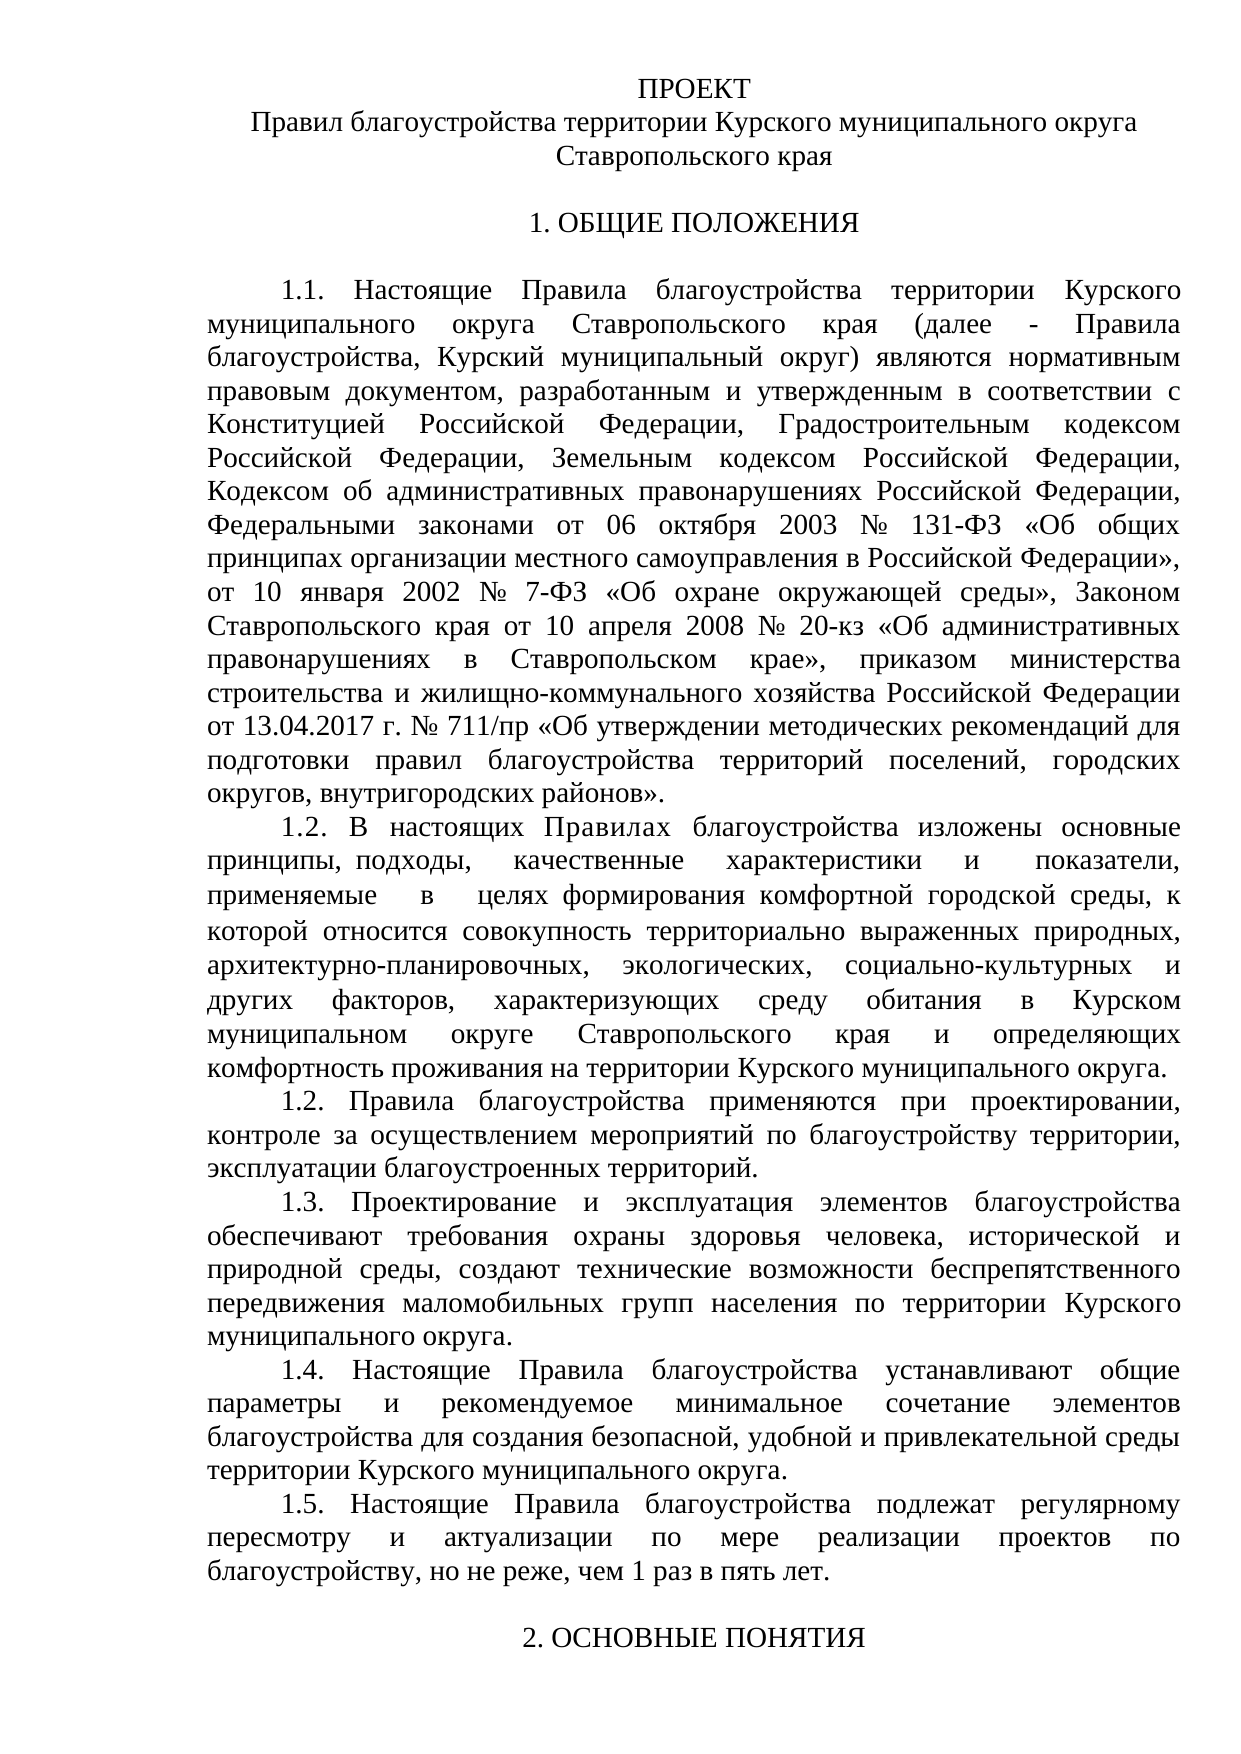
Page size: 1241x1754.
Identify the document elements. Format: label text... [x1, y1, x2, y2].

text 1.3. Проектирование и эксплуатация элементов благоустройства обеспечивают требования охраны здоровья человека, исторической и природной среды, создают технические возможности беспрепятственного передвижения маломобильных групп населения по территории Курского муниципального округа. [207, 1184, 1181, 1352]
text 1.4. Настоящие Правила благоустройства устанавливают общие параметры и рекомендуемое минимальное сочетание элементов благоустройства для создания безопасной, удобной и привлекательной среды территории Курского муниципального округа. [207, 1352, 1181, 1486]
text 1.2. В настоящих Правилах благоустройства изложены основные принципы, подходы, качественные характеристики и показатели, применяемые в целях формирования комфортной городской среды, к которой относится совокупность территориально выраженных природных, архитектурно-планировочных, экологических, социально-культурных и других факторов, характеризующих среду обитания в Курском муниципальном округе Ставропольского края и определяющих комфортность проживания на территории Курского муниципального округа. [207, 809, 1181, 1083]
text ПРОЕКТ [207, 71, 1181, 104]
text 1.2. Правила благоустройства применяются при проектировании, контроле за осуществлением мероприятий по благоустройству территории, эксплуатации благоустроенных территорий. [207, 1083, 1181, 1184]
text 1.1. Настоящие Правила благоустройства территории Курского муниципального округа Ставропольского края (далее - Правила благоустройства, Курский муниципальный округ) являются нормативным правовым документом, разработанным и утвержденным в соответствии с Конституцией Российской Федерации, Градостроительным кодексом Российской Федерации, Земельным кодексом Российской Федерации, Кодексом об административных правонарушениях Российской Федерации, Федеральными законами от 06 октября 2003 № 131-ФЗ «Об общих принципах организации местного самоуправления в Российской Федерации», от 10 января 2002 № 7-ФЗ «Об охране окружающей среды», Законом Ставропольского края от 10 апреля 2008 № 20-кз «Об административных правонарушениях в Ставропольском крае», приказом министерства строительства и жилищно-коммунального хозяйства Российской Федерации от 13.04.2017 г. № 711/пр «Об утверждении методических рекомендаций для подготовки правил благоустройства территорий поселений, городских округов, внутригородских районов». [207, 272, 1181, 809]
text 1.5. Настоящие Правила благоустройства подлежат регулярному пересмотру и актуализации по мере реализации проектов по благоустройству, но не реже, чем 1 раз в пять лет. [207, 1486, 1181, 1587]
text 2. ОСНОВНЫЕ ПОНЯТИЯ [207, 1620, 1181, 1654]
text 1. ОБЩИЕ ПОЛОЖЕНИЯ [207, 205, 1181, 239]
text Правил благоустройства территории Курского муниципального округа Ставропольского края [207, 104, 1181, 172]
